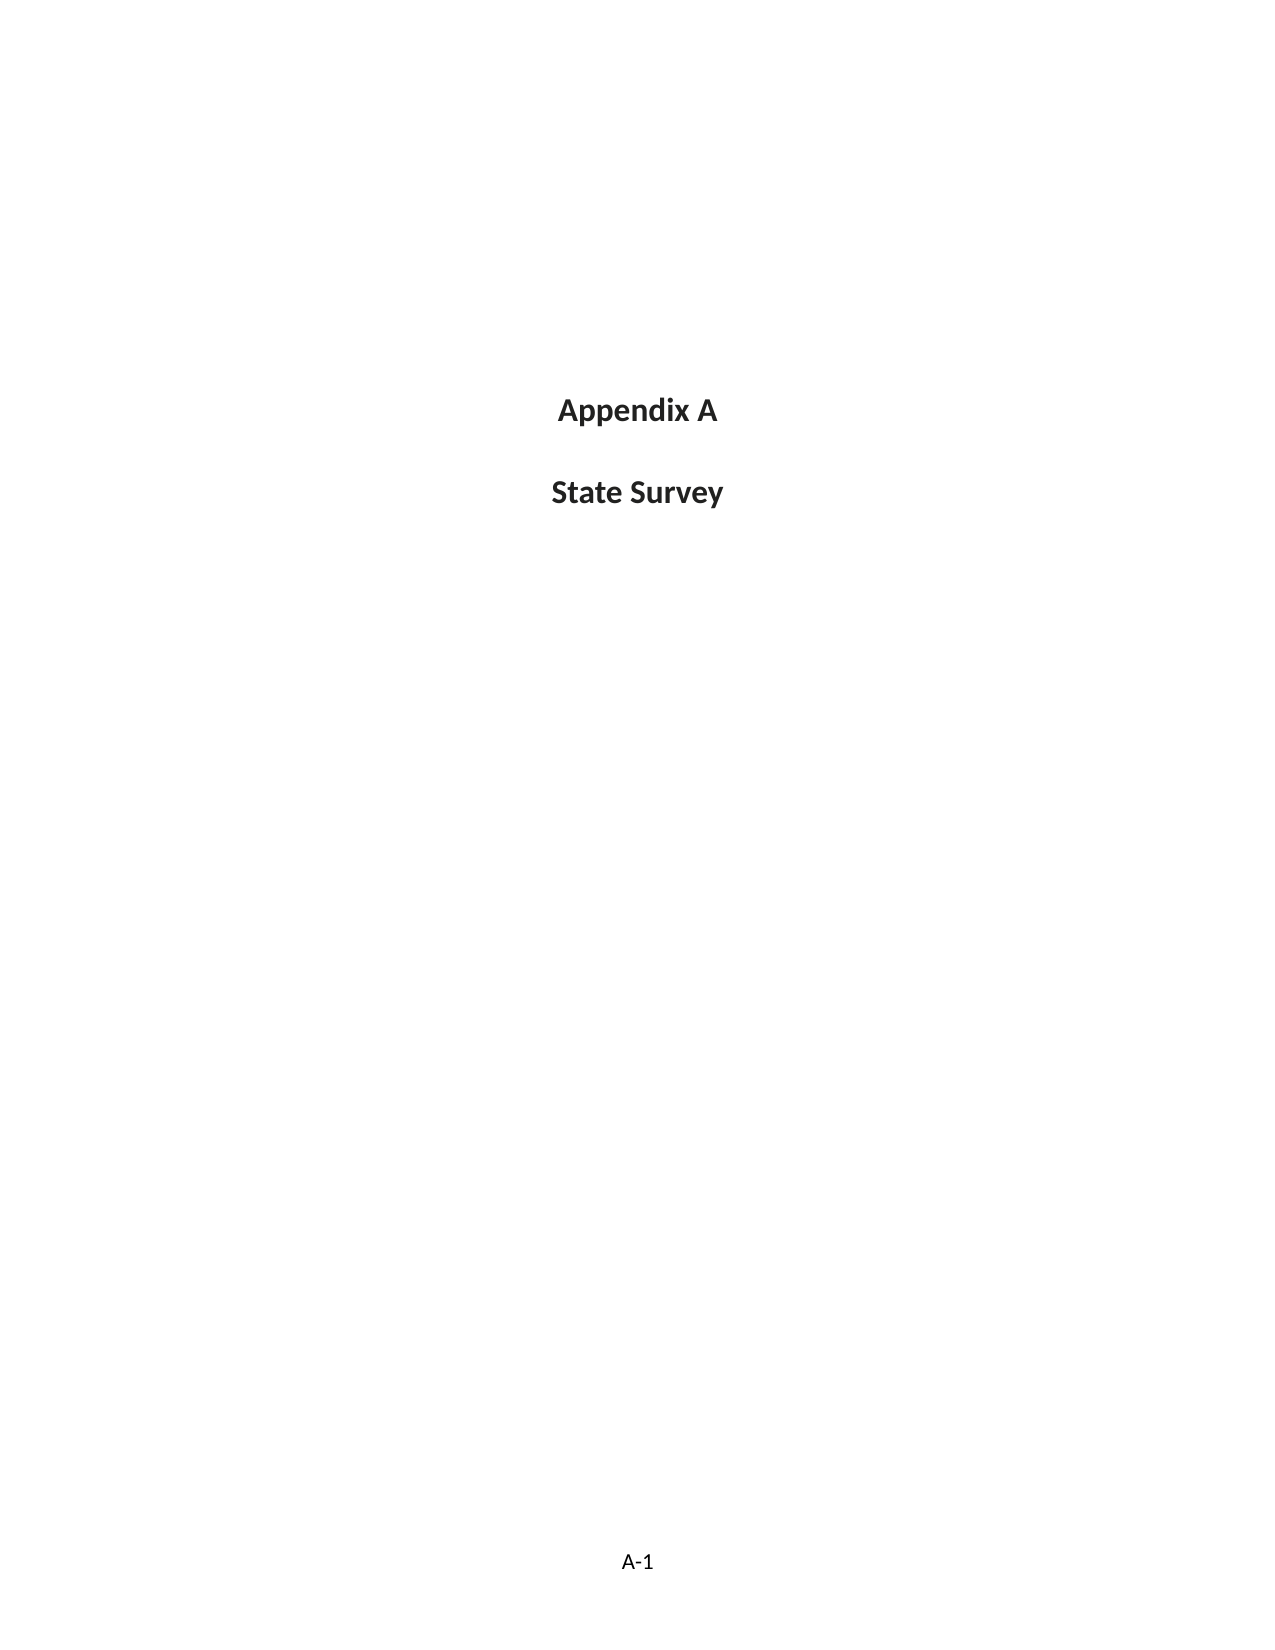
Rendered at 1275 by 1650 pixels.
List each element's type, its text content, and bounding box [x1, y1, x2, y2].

text State Survey [75, 471, 1200, 511]
text Appendix A [75, 389, 1200, 429]
